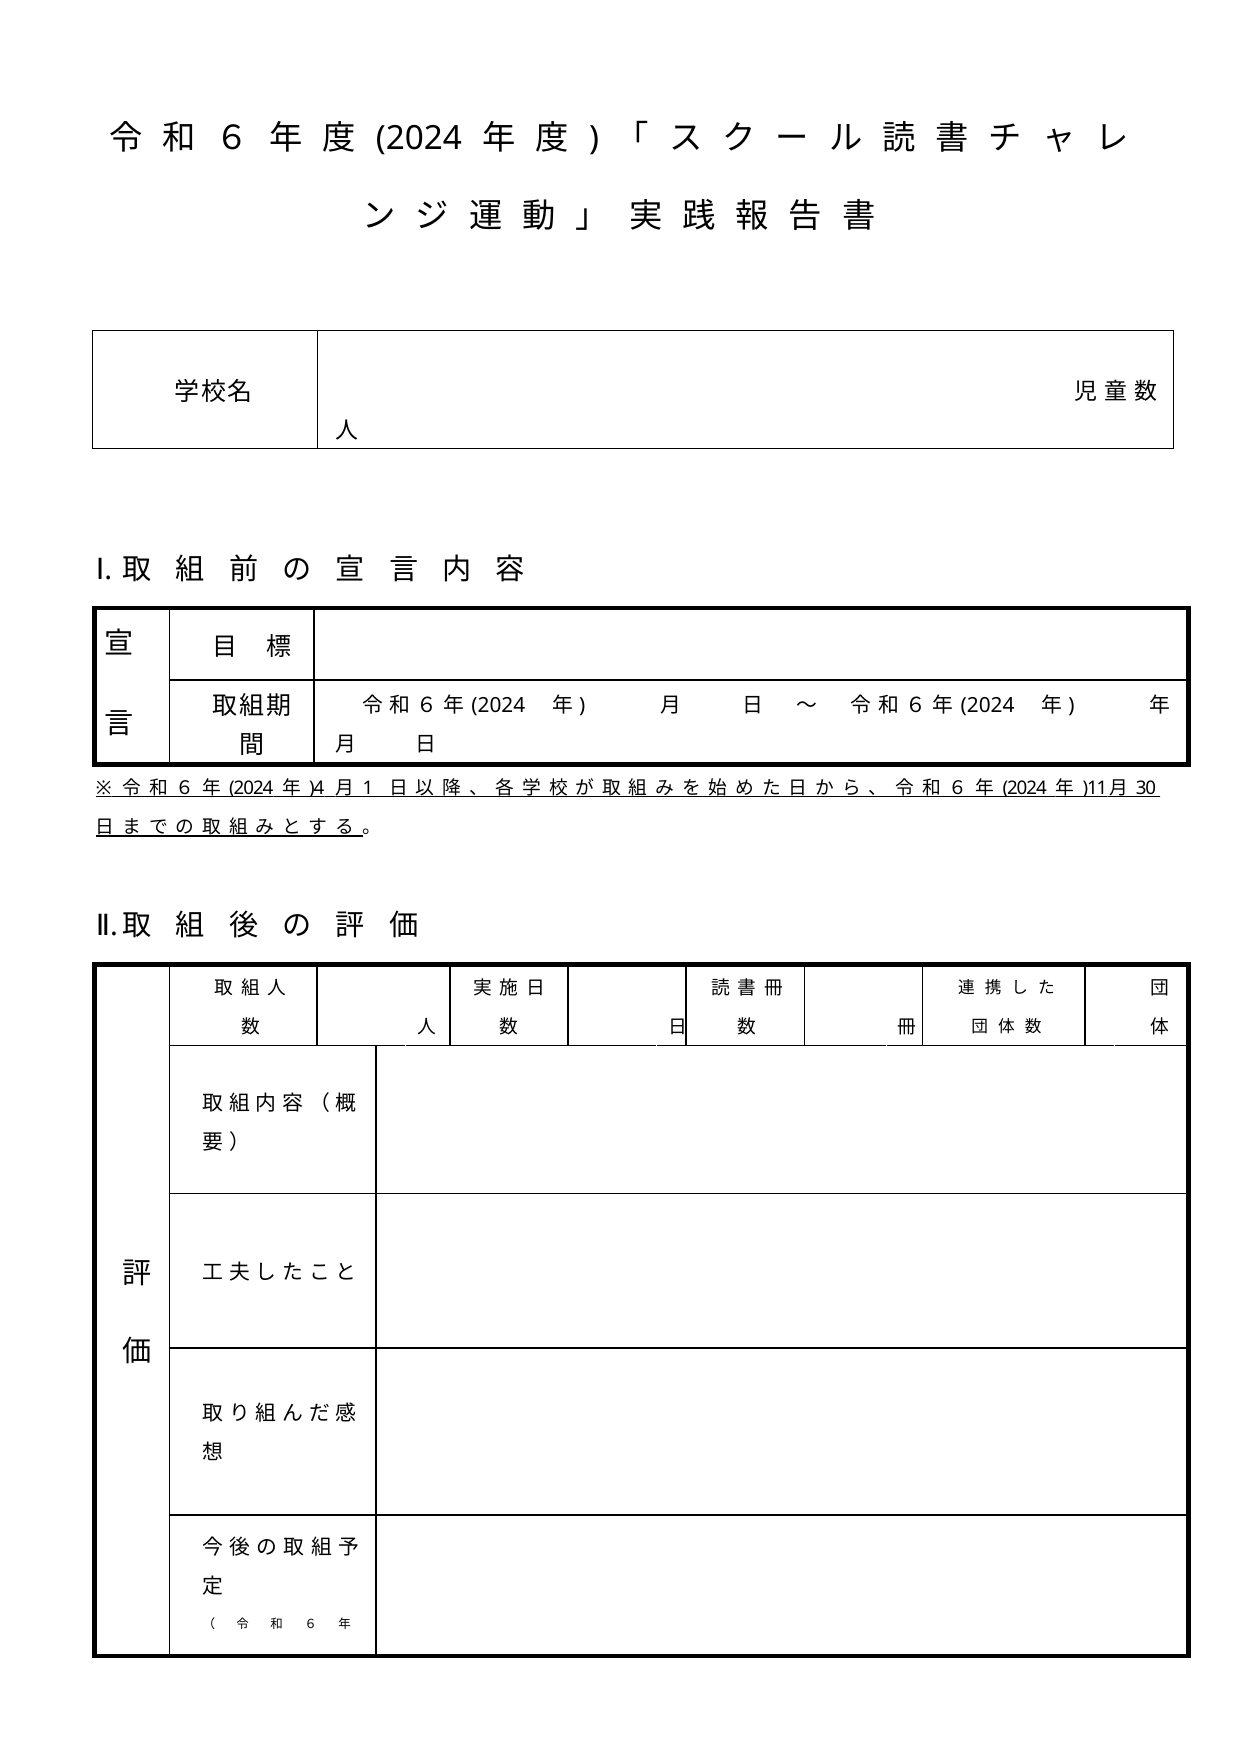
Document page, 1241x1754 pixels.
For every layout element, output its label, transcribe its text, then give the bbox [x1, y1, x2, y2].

table_header 取組人数 [170, 967, 316, 1045]
table_header [569, 967, 656, 1045]
text 令和６年度(2024年度)「スクール読書チャレンジ運動」実践報告書 [96, 96, 1162, 252]
table_header [315, 610, 1186, 679]
table_header 読書冊数 [687, 967, 804, 1045]
table_cell 取組内容（概要） [170, 1046, 375, 1192]
table_cell [377, 1046, 1186, 1192]
text Ⅱ.取組後の評価 [96, 884, 1162, 962]
table_header 連携した団体数 [923, 967, 1084, 1045]
table_header 宣 言 [97, 610, 169, 762]
table_header 冊 [887, 967, 922, 1045]
table_header 団体 [1115, 967, 1186, 1045]
table_header 実施日数 [451, 967, 567, 1045]
table_header [805, 967, 886, 1045]
table_header 人 [406, 967, 449, 1045]
table_header 児童数 人 [318, 331, 1173, 448]
table_header 目 標 [170, 610, 313, 679]
table_cell 工夫したこと [170, 1194, 375, 1347]
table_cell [170, 1516, 375, 1653]
table_header 日 [657, 967, 685, 1045]
table_cell 取組期間 [170, 681, 313, 762]
table_header 評 価 [97, 967, 169, 1653]
table_cell [377, 1194, 1186, 1347]
table_header 学校名 [93, 331, 317, 448]
table_cell 取り組んだ感想 [170, 1349, 375, 1514]
text ※令和６年(2024年)4月1日以降、各学校が取組みを始めた日から、令和６年(2024年)11月30日までの取組みとする。 [96, 767, 1160, 796]
table_header [318, 967, 405, 1045]
text Ⅰ.取組前の宣言内容 [96, 527, 1162, 606]
table_cell 令和６年(2024年) 月 日 ～ 令和６年(2024年) 年 月 日 [315, 681, 1186, 762]
table_cell [377, 1349, 1186, 1514]
table_cell [377, 1516, 1186, 1653]
table_header [1086, 967, 1114, 1045]
text ※令和６年(2024年)4月1日以降、各学校が取組みを始めた日から、令和６年(2024年)11月30日までの取組みとする。 [96, 797, 1160, 845]
